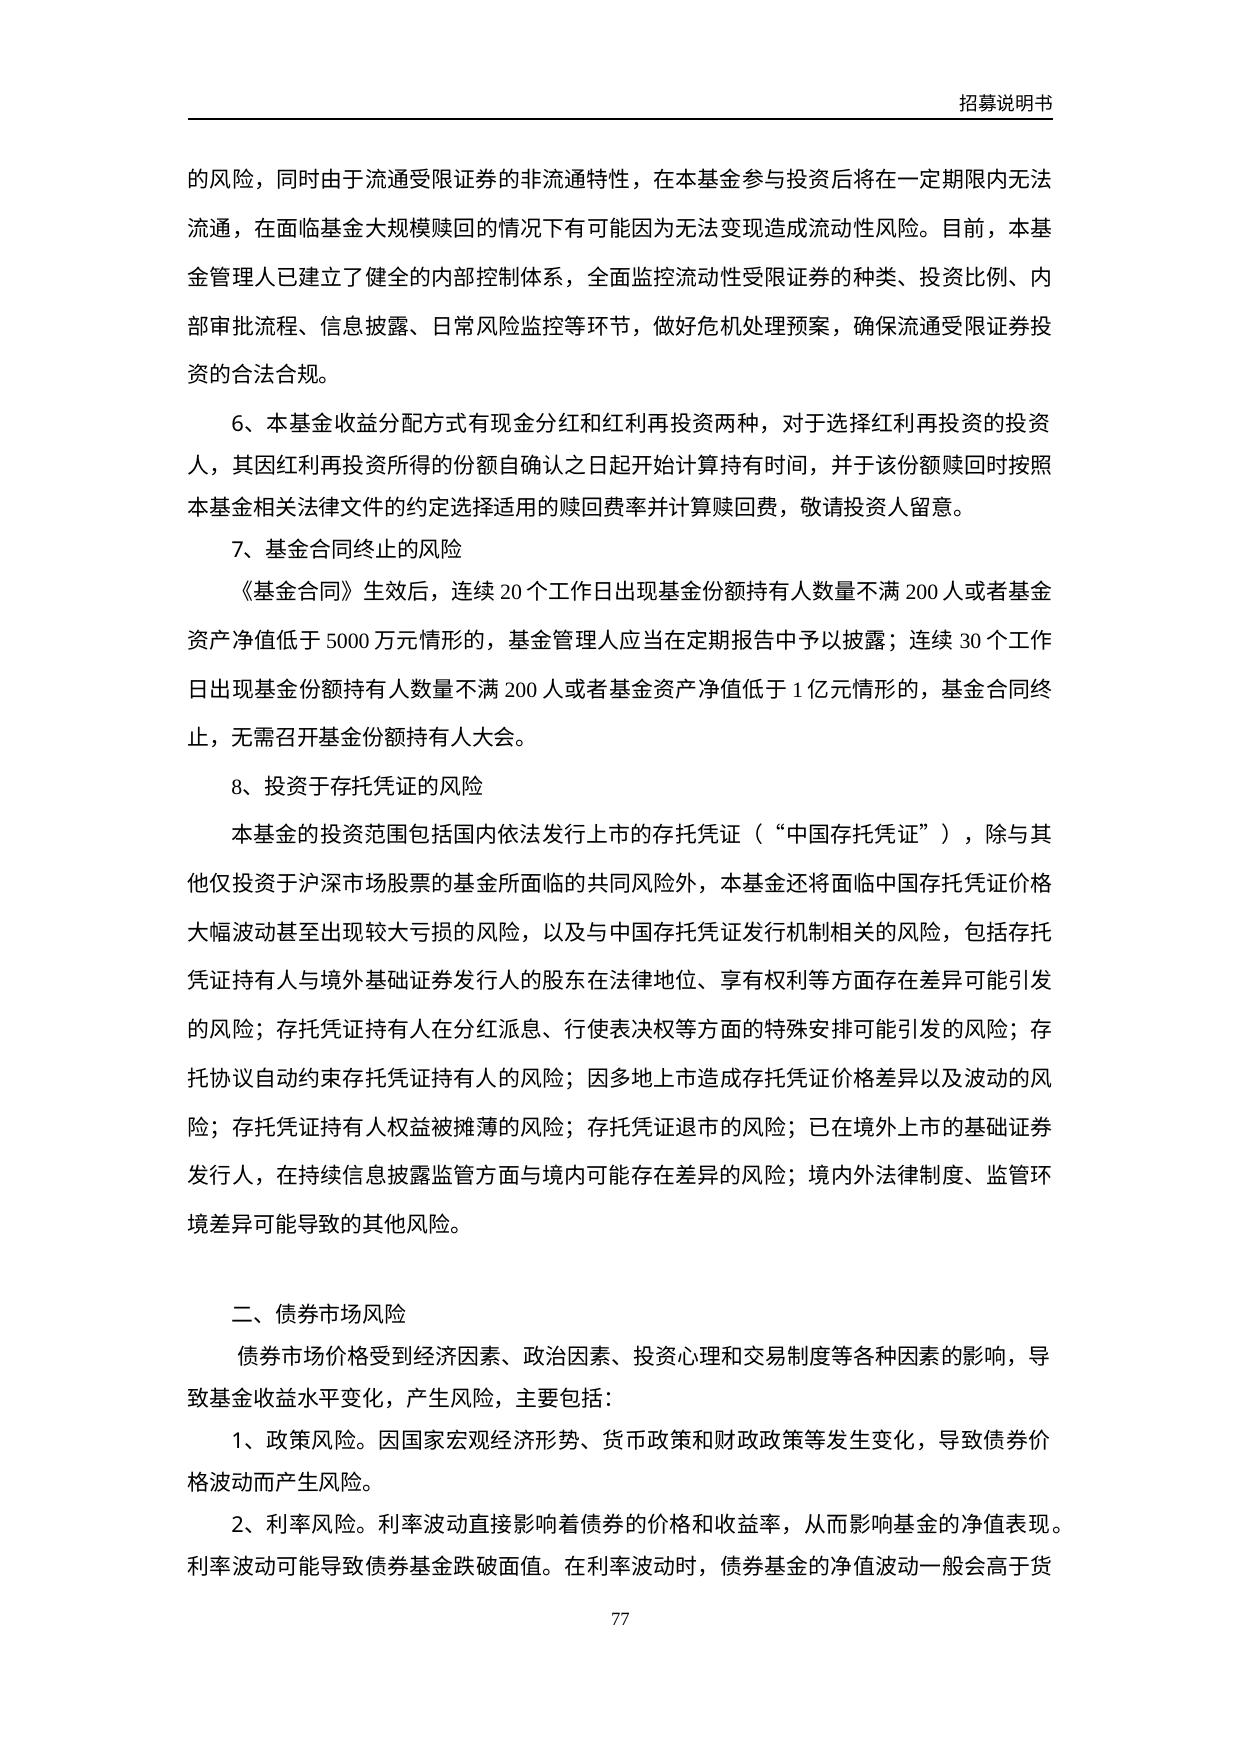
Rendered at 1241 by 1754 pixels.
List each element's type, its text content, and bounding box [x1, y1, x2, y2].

text 7、基金合同终止的风险 [187, 532, 1053, 564]
text 二、债券市场风险 [187, 1296, 1053, 1329]
text 《基金合同》生效后，连续20个工作日出现基金份额持有人数量不满200人或者基金资产净值低于5000万元情形的，基金管理人应当在定期报告中予以披露；连续30个工作日出现基金份额持有人数量不满200人或者基金资产净值低于1亿元情形的，基金合同终止，无需召开基金份额持有人大会。 [187, 574, 1053, 752]
text 6、本基金收益分配方式有现金分红和红利再投资两种，对于选择红利再投资的投资人，其因红利再投资所得的份额自确认之日起开始计算持有时间，并于该份额赎回时按照本基金相关法律文件的约定选择适用的赎回费率并计算赎回费，敬请投资人留意。 [187, 405, 1053, 522]
text 债券市场价格受到经济因素、政治因素、投资心理和交易制度等各种因素的影响，导致基金收益水平变化，产生风险，主要包括： [187, 1338, 1053, 1413]
text 本基金的投资范围包括国内依法发行上市的存托凭证（“中国存托凭证”），除与其他仅投资于沪深市场股票的基金所面临的共同风险外，本基金还将面临中国存托凭证价格大幅波动甚至出现较大亏损的风险，以及与中国存托凭证发行机制相关的风险，包括存托凭证持有人与境外基础证券发行人的股东在法律地位、享有权利等方面存在差异可能引发的风险；存托凭证持有人在分红派息、行使表决权等方面的特殊安排可能引发的风险；存托协议自动约束存托凭证持有人的风险；因多地上市造成存托凭证价格差异以及波动的风险；存托凭证持有人权益被摊薄的风险；存托凭证退市的风险；已在境外上市的基础证券发行人，在持续信息披露监管方面与境内可能存在差异的风险；境内外法律制度、监管环境差异可能导致的其他风险。 [187, 817, 1053, 1239]
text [187, 1507, 1053, 1581]
text 8、投资于存托凭证的风险 [187, 768, 1053, 801]
text 1、政策风险。因国家宏观经济形势、货币政策和财政政策等发生变化，导致债券价格波动而产生风险。 [187, 1422, 1053, 1497]
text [187, 162, 1053, 389]
